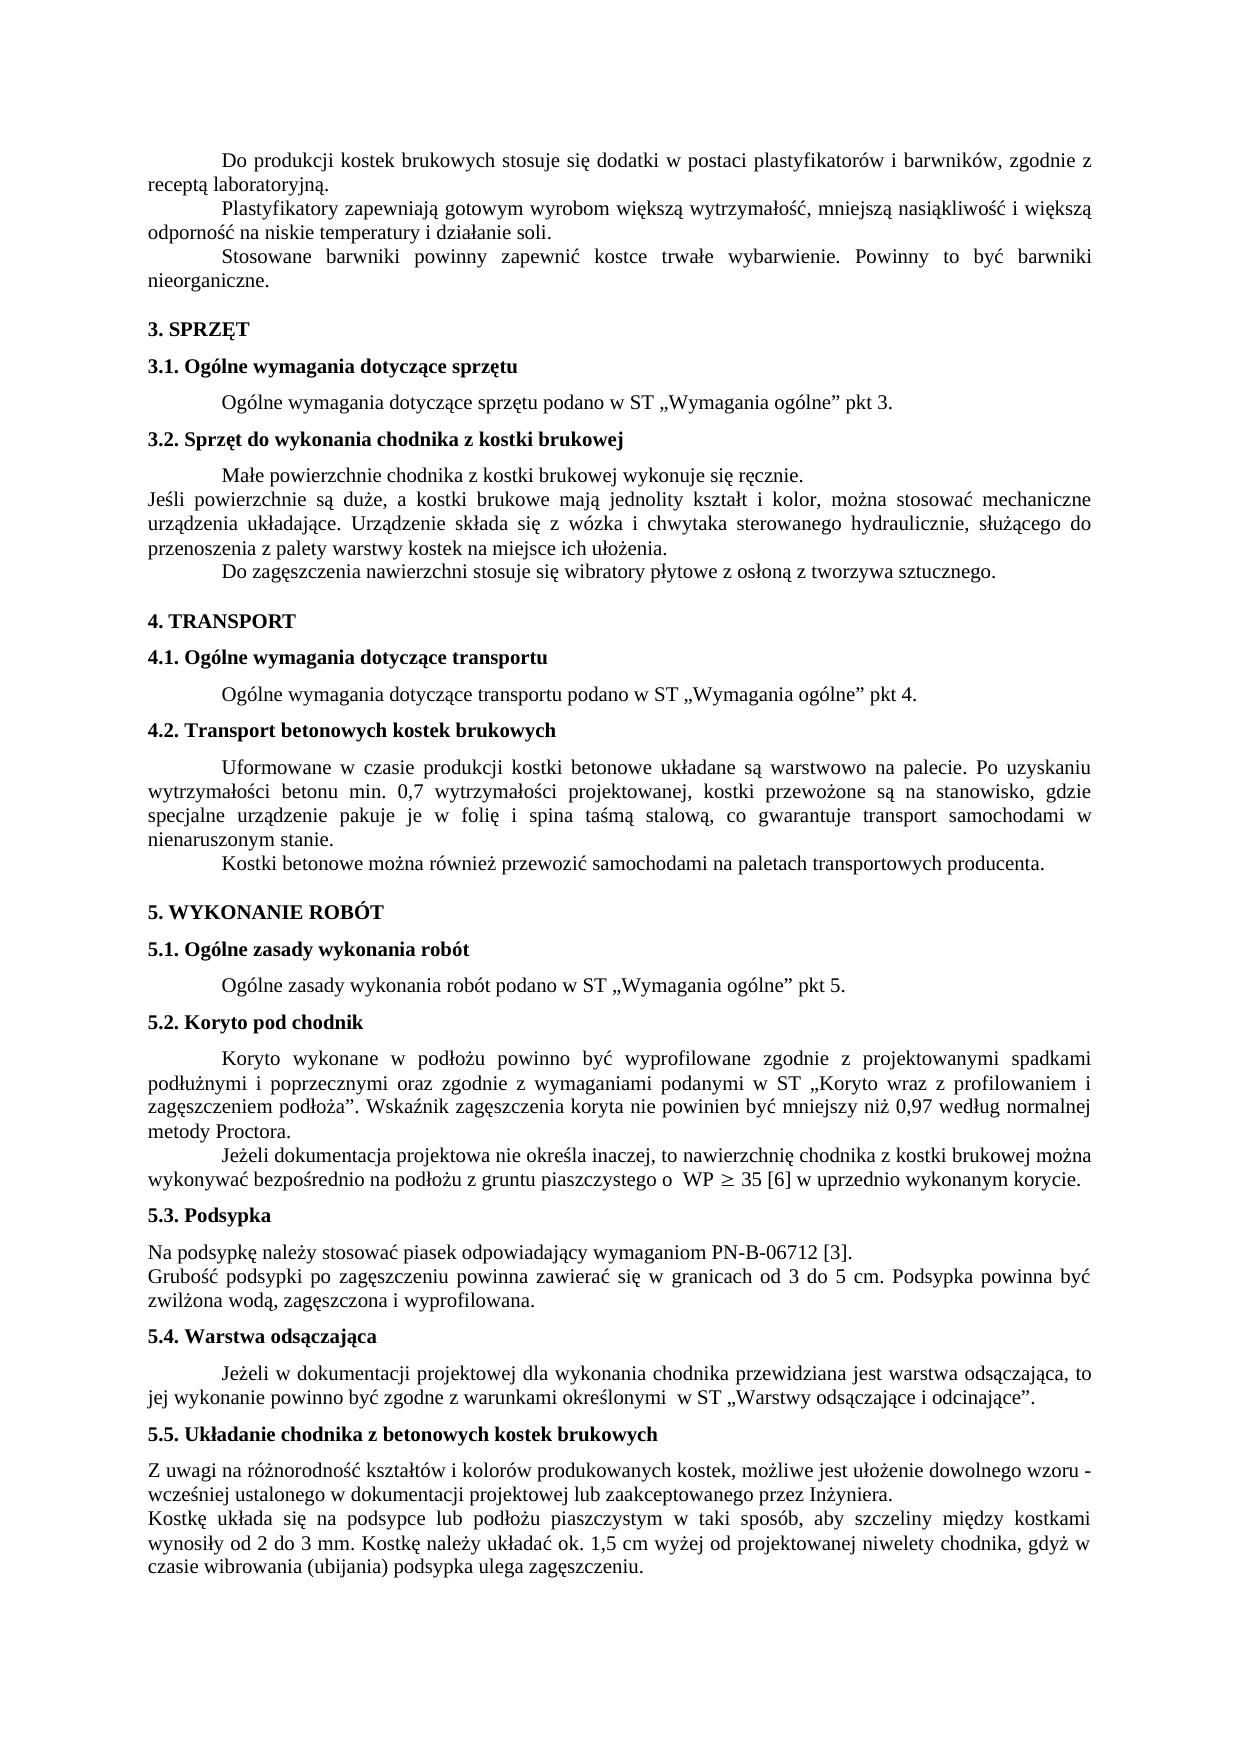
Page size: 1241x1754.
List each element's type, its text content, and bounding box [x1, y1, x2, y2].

list Kostki betonowe można również przewozić samochodami na paletach transportowych producenta. [148, 851, 1093, 875]
list Koryto wykonane w podłożu powinno być wyprofilowane zgodnie z projektowanymi spadkami podłużnymi i poprzecznymi oraz zgodnie z wymaganiami podanymi w ST „Koryto wraz z profilowaniem i zagęszczeniem podłoża”. Wskaźnik zagęszczenia koryta nie powinien być mniejszy niż 0,97 według normalnej metody Proctora. [148, 1046, 1093, 1143]
subtitle 4.1. Ogólne wymagania dotyczące transportu [148, 645, 1093, 669]
subtitle 4.2. Transport betonowych kostek brukowych [148, 718, 1093, 742]
list Jeżeli dokumentacja projektowa nie określa inaczej, to nawierzchnię chodnika z kostki brukowej można wykonywać bezpośrednio na podłożu z gruntu piaszczystego o WP 35 [6] w uprzednio wykonanym korycie. [148, 1143, 1093, 1191]
list Jeśli powierzchnie są duże, a kostki brukowe mają jednolity kształt i kolor, można stosować mechaniczne urządzenia układające. Urządzenie składa się z wózka i chwytaka sterowanego hydraulicznie, służącego do przenoszenia z palety warstwy kostek na miejsce ich ułożenia. [148, 487, 1093, 559]
list Kostkę układa się na podsypce lub podłożu piaszczystym w taki sposób, aby szczeliny między kostkami wynosiły od 2 do 3 mm. Kostkę należy układać ok. 1,5 cm wyżej od projektowanej niwelety chodnika, gdyż w czasie wibrowania (ubijania) podsypka ulega zagęszczeniu. [148, 1506, 1093, 1578]
list Ogólne zasady wykonania robót podano w ST „Wymagania ogólne” pkt 5. [148, 973, 1093, 997]
subtitle 3. sprzęt [148, 317, 1093, 341]
subtitle 3.1. Ogólne wymagania dotyczące sprzętu [148, 353, 1093, 378]
list Ogólne wymagania dotyczące transportu podano w ST „Wymagania ogólne” pkt 4. [148, 682, 1093, 706]
subtitle 5.5. Układanie chodnika z betonowych kostek brukowych [148, 1422, 1093, 1446]
list Uformowane w czasie produkcji kostki betonowe układane są warstwowo na palecie. Po uzyskaniu wytrzymałości betonu min. 0,7 wytrzymałości projektowanej, kostki przewożone są na stanowisko, gdzie specjalne urządzenie pakuje je w folię i spina taśmą stalową, co gwarantuje transport samochodami w nienaruszonym stanie. [148, 755, 1093, 851]
list Stosowane barwniki powinny zapewnić kostce trwałe wybarwienie. Powinny to być barwniki nieorganiczne. [148, 244, 1093, 292]
subtitle 5.2. Koryto pod chodnik [148, 1010, 1093, 1034]
subtitle 5.3. Podsypka [148, 1203, 1093, 1227]
list Do zagęszczenia nawierzchni stosuje się wibratory płytowe z osłoną z tworzywa sztucznego. [148, 559, 1093, 583]
subtitle 5.4. Warstwa odsączająca [148, 1324, 1093, 1348]
list Ogólne wymagania dotyczące sprzętu podano w ST „Wymagania ogólne” pkt 3. [148, 390, 1093, 414]
list Małe powierzchnie chodnika z kostki brukowej wykonuje się ręcznie. [148, 463, 1093, 487]
list Plastyfikatory zapewniają gotowym wyrobom większą wytrzymałość, mniejszą nasiąkliwość i większą odporność na niskie temperatury i działanie soli. [148, 196, 1093, 244]
list Do produkcji kostek brukowych stosuje się dodatki w postaci plastyfikatorów i barwników, zgodnie z receptą laboratoryjną. [148, 148, 1093, 196]
subtitle 5.1. Ogólne zasady wykonania robót [148, 937, 1093, 961]
subtitle 5. WYKONANIE ROBÓT [148, 900, 1093, 924]
list Jeżeli w dokumentacji projektowej dla wykonania chodnika przewidziana jest warstwa odsączająca, to jej wykonanie powinno być zgodne z warunkami określonymi w ST „Warstwy odsączające i odcinające”. [148, 1361, 1093, 1409]
subtitle 3.2. Sprzęt do wykonania chodnika z kostki brukowej [148, 427, 1093, 451]
list Grubość podsypki po zagęszczeniu powinna zawierać się w granicach od 3 do 5 cm. Podsypka powinna być zwilżona wodą, zagęszczona i wyprofilowana. [148, 1264, 1093, 1312]
list Na podsypkę należy stosować piasek odpowiadający wymaganiom PN-B-06712 [3]. [148, 1240, 1093, 1264]
list Z uwagi na różnorodność kształtów i kolorów produkowanych kostek, możliwe jest ułożenie dowolnego wzoru - wcześniej ustalonego w dokumentacji projektowej lub zaakceptowanego przez Inżyniera. [148, 1458, 1093, 1506]
subtitle 4. transport [148, 608, 1093, 633]
